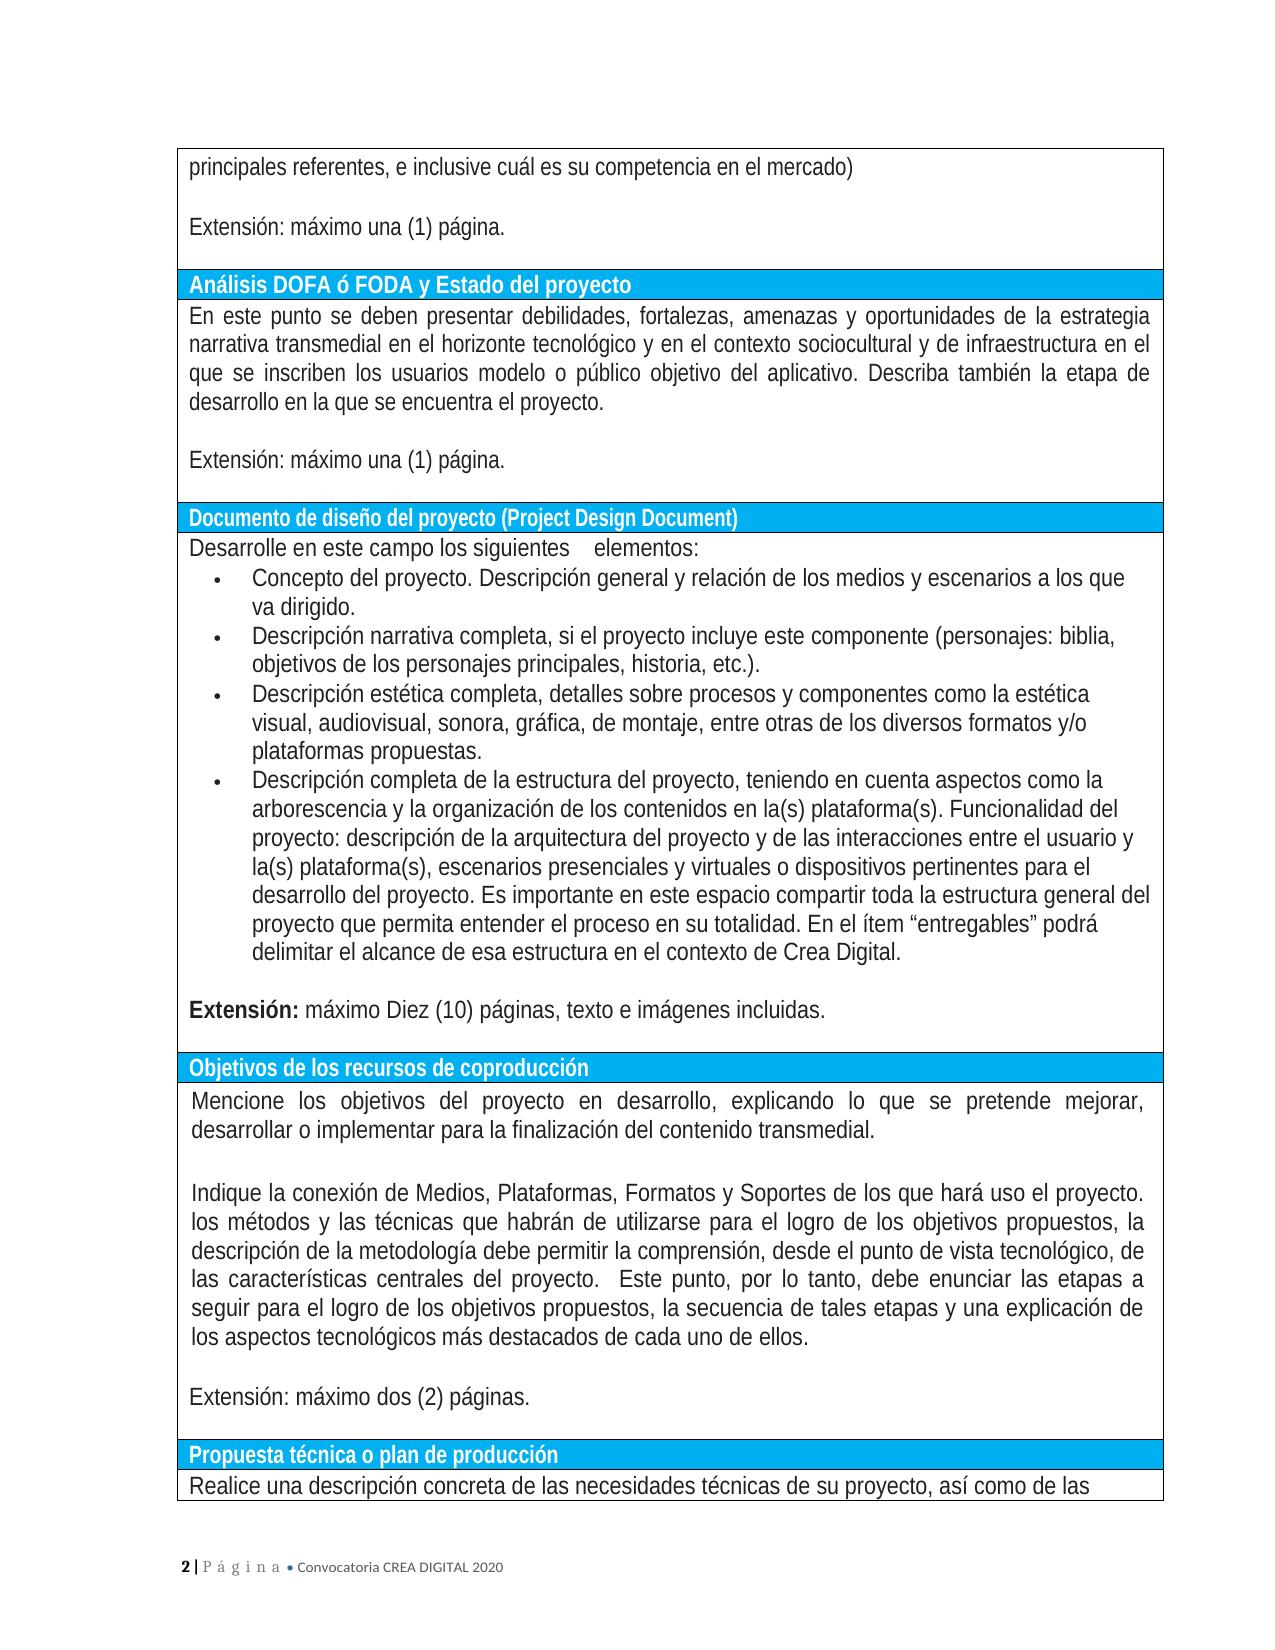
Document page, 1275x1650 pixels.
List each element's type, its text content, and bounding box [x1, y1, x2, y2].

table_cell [178, 1470, 1163, 1499]
table_cell En este punto se deben presentar debilidades, fortalezas, amenazas y oportunidades de la estrategia narrativa transmedial en el horizonte tecnológico y en el contexto sociocultural y de infraestructura en el que se inscriben los usuarios modelo o público objetivo del aplicativo. Describa también la etapa de desarrollo en la que se encuentra el proyecto. Extensión: máximo una (1) página. [178, 300, 1163, 502]
table_cell Desarrolle en este campo los siguientes elementos: Concepto del proyecto. Descripción general y relación de los medios y escenarios a los que va dirigido. Descripción narrativa completa, si el proyecto incluye este componente (personajes: biblia, objetivos de los personajes principales, historia, etc.). Descripción estética completa, detalles sobre procesos y componentes como la estética visual, audiovisual, sonora, gráfica, de montaje, entre otras de los diversos formatos y/o plataformas propuestas. Descripción completa de la estructura del proyecto, teniendo en cuenta aspectos como la arborescencia y la organización de los contenidos en la(s) plataforma(s). Funcionalidad del proyecto: descripción de la arquitectura del proyecto y de las interacciones entre el usuario y la(s) plataforma(s), escenarios presenciales y virtuales o dispositivos pertinentes para el desarrollo del proyecto. Es importante en este espacio compartir toda la estructura general del proyecto que permita entender el proceso en su totalidad. En el ítem “entregables” podrá delimitar el alcance de esa estructura en el contexto de Crea Digital. Extensión: máximo Diez (10) páginas, texto e imágenes incluidas. [178, 533, 1163, 1052]
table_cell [178, 149, 1163, 269]
table_cell Mencione los objetivos del proyecto en desarrollo, explicando lo que se pretende mejorar, desarrollar o implementar para la finalización del contenido transmedial. Indique la conexión de Medios, Plataformas, Formatos y Soportes de los que hará uso el proyecto. los métodos y las técnicas que habrán de utilizarse para el logro de los objetivos propuestos, la descripción de la metodología debe permitir la comprensión, desde el punto de vista tecnológico, de las características centrales del proyecto. Este punto, por lo tanto, debe enunciar las etapas a seguir para el logro de los objetivos propuestos, la secuencia de tales etapas y una explicación de los aspectos tecnológicos más destacados de cada uno de ellos. Extensión: máximo dos (2) páginas. [178, 1083, 1163, 1439]
table_cell Análisis DOFA ó FODA y Estado del proyecto [178, 270, 1163, 299]
table_cell Propuesta técnica o plan de producción [178, 1440, 1163, 1469]
table_cell Documento de diseño del proyecto (Project Design Document) [178, 503, 1163, 532]
table_cell Objetivos de los recursos de coproducción [178, 1053, 1163, 1082]
